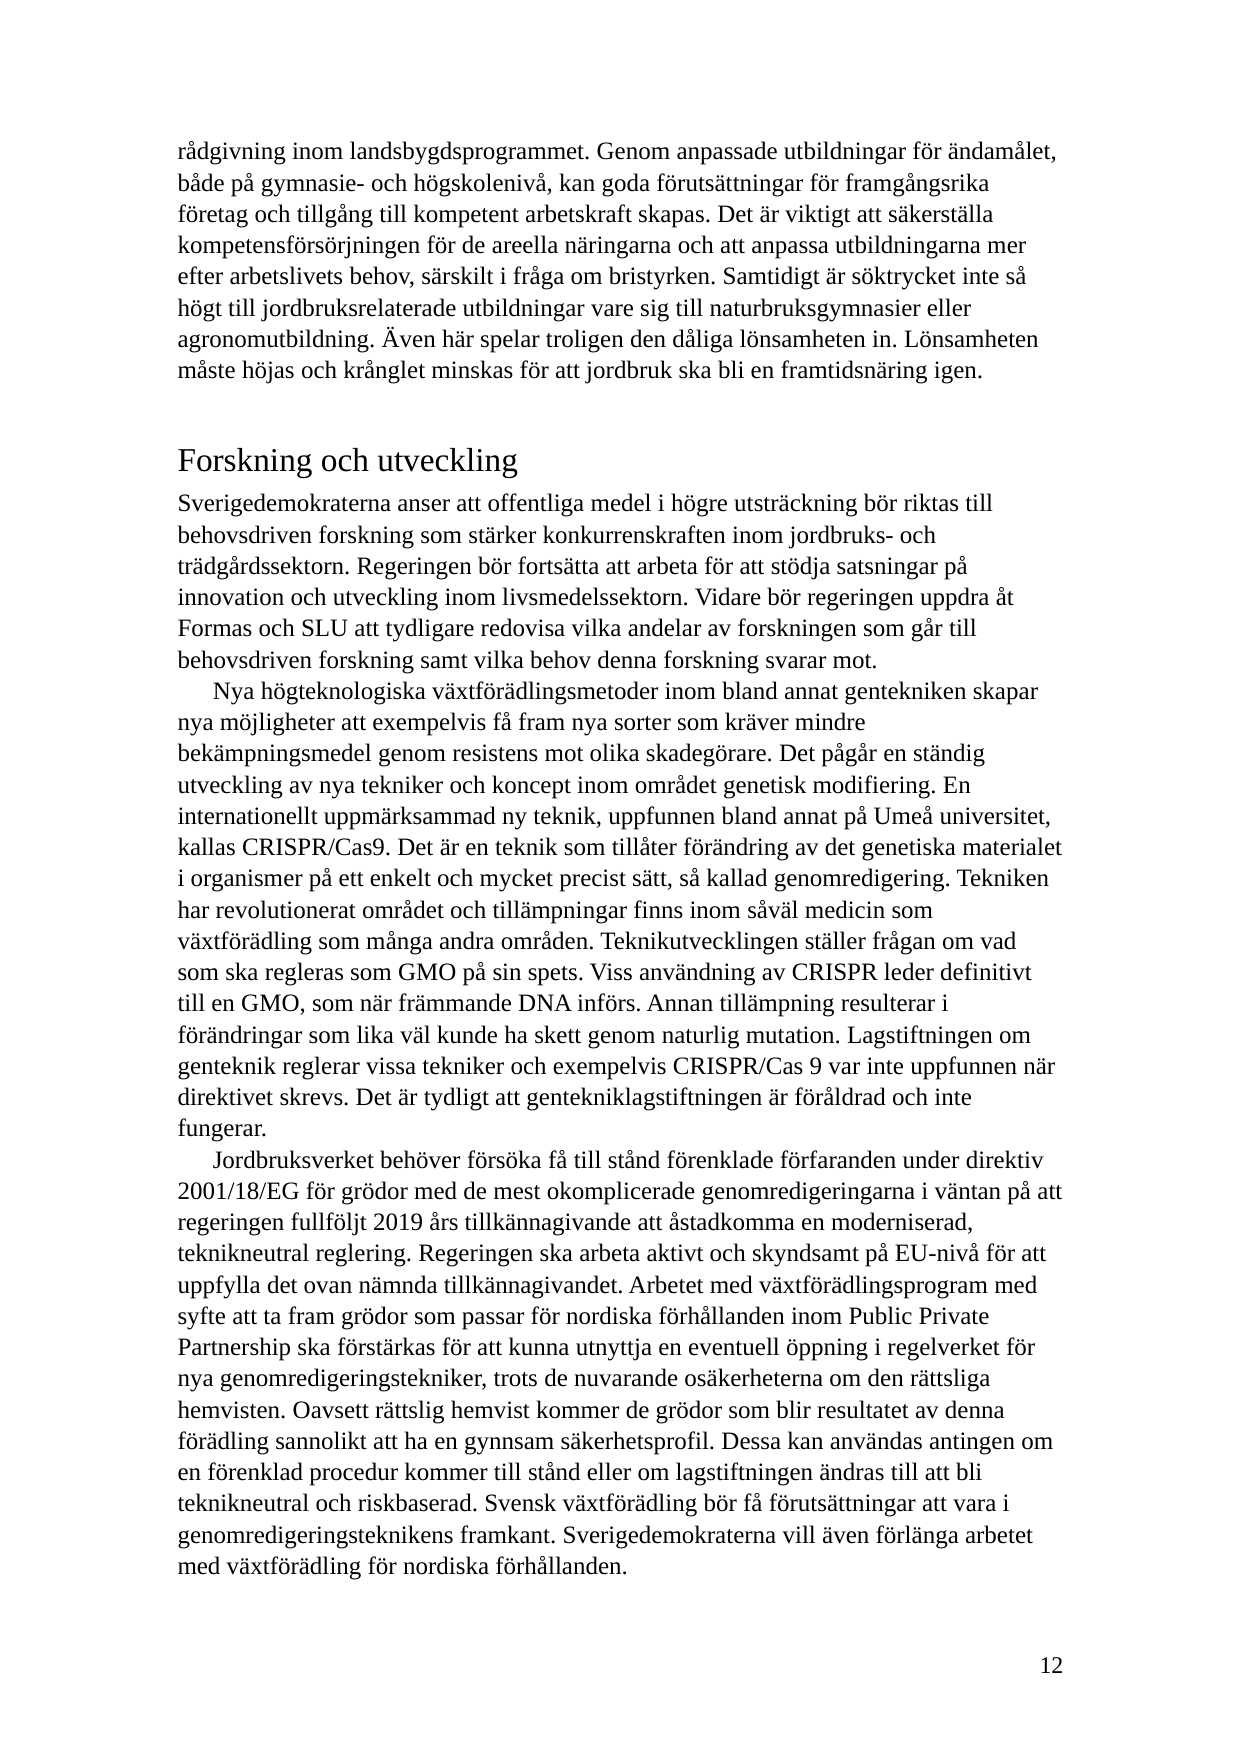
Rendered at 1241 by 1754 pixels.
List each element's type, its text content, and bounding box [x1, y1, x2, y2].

text Nya högteknologiska växtförädlingsmetoder inom bland annat gentekniken skapar nya möjligheter att exempelvis få fram nya sorter som kräver mindre bekämpningsmedel genom resistens mot olika skadegörare. Det pågår en ständig utveckling av nya tekniker och koncept inom området genetisk modifiering. En internationellt uppmärksammad ny teknik, uppfunnen bland annat på Umeå universitet, kallas CRISPR/Cas9. Det är en teknik som tillåter förändring av det genetiska materialet i organismer på ett enkelt och mycket precist sätt, så kallad genomredigering. Tekniken har revolutionerat området och tillämpningar finns inom såväl medicin som växtförädling som många andra områden. Teknikutvecklingen ställer frågan om vad som ska regleras som GMO på sin spets. Viss användning av CRISPR leder definitivt till en GMO, som när främmande DNA införs. Annan tillämpning resulterar i förändringar som lika väl kunde ha skett genom naturlig mutation. Lagstiftningen om genteknik reglerar vissa tekniker och exempelvis CRISPR/Cas 9 var inte uppfunnen när direktivet skrevs. Det är tydligt att gentekniklagstiftningen är föråldrad och inte fungerar. [177, 673, 1063, 1142]
text Sverigedemokraterna anser att offentliga medel i högre utsträckning bör riktas till behovsdriven forskning som stärker konkurrenskraften inom jordbruks- och trädgårdssektorn. Regeringen bör fortsätta att arbeta för att stödja satsningar på innovation och utveckling inom livsmedelssektorn. Vidare bör regeringen uppdra åt Formas och SLU att tydligare redovisa vilka andelar av forskningen som går till behovsdriven forskning samt vilka behov denna forskning svarar mot. [177, 486, 1063, 673]
subtitle Forskning och utveckling [177, 446, 1063, 478]
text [177, 134, 1063, 384]
text Jordbruksverket behöver försöka få till stånd förenklade förfaranden under direktiv 2001/18/EG för grödor med de mest okomplicerade genomredigeringarna i väntan på att regeringen fullföljt 2019 års tillkännagivande att åstadkomma en moderniserad, teknikneutral reglering. Regeringen ska arbeta aktivt och skyndsamt på EU-nivå för att uppfylla det ovan nämnda tillkännagivandet. Arbetet med växtförädlingsprogram med syfte att ta fram grödor som passar för nordiska förhållanden inom Public Private Partnership ska förstärkas för att kunna utnyttja en eventuell öppning i regelverket för nya genomredigeringstekniker, trots de nuvarande osäkerheterna om den rättsliga hemvisten. Oavsett rättslig hemvist kommer de grödor som blir resultatet av denna förädling sannolikt att ha en gynnsam säkerhetsprofil. Dessa kan användas antingen om en förenklad procedur kommer till stånd eller om lagstiftningen ändras till att bli teknikneutral och riskbaserad. Svensk växtförädling bör få förutsättningar att vara i genomredigeringsteknikens framkant. Sverigedemokraterna vill även förlänga arbetet med växtförädling för nordiska förhållanden. [177, 1142, 1063, 1580]
